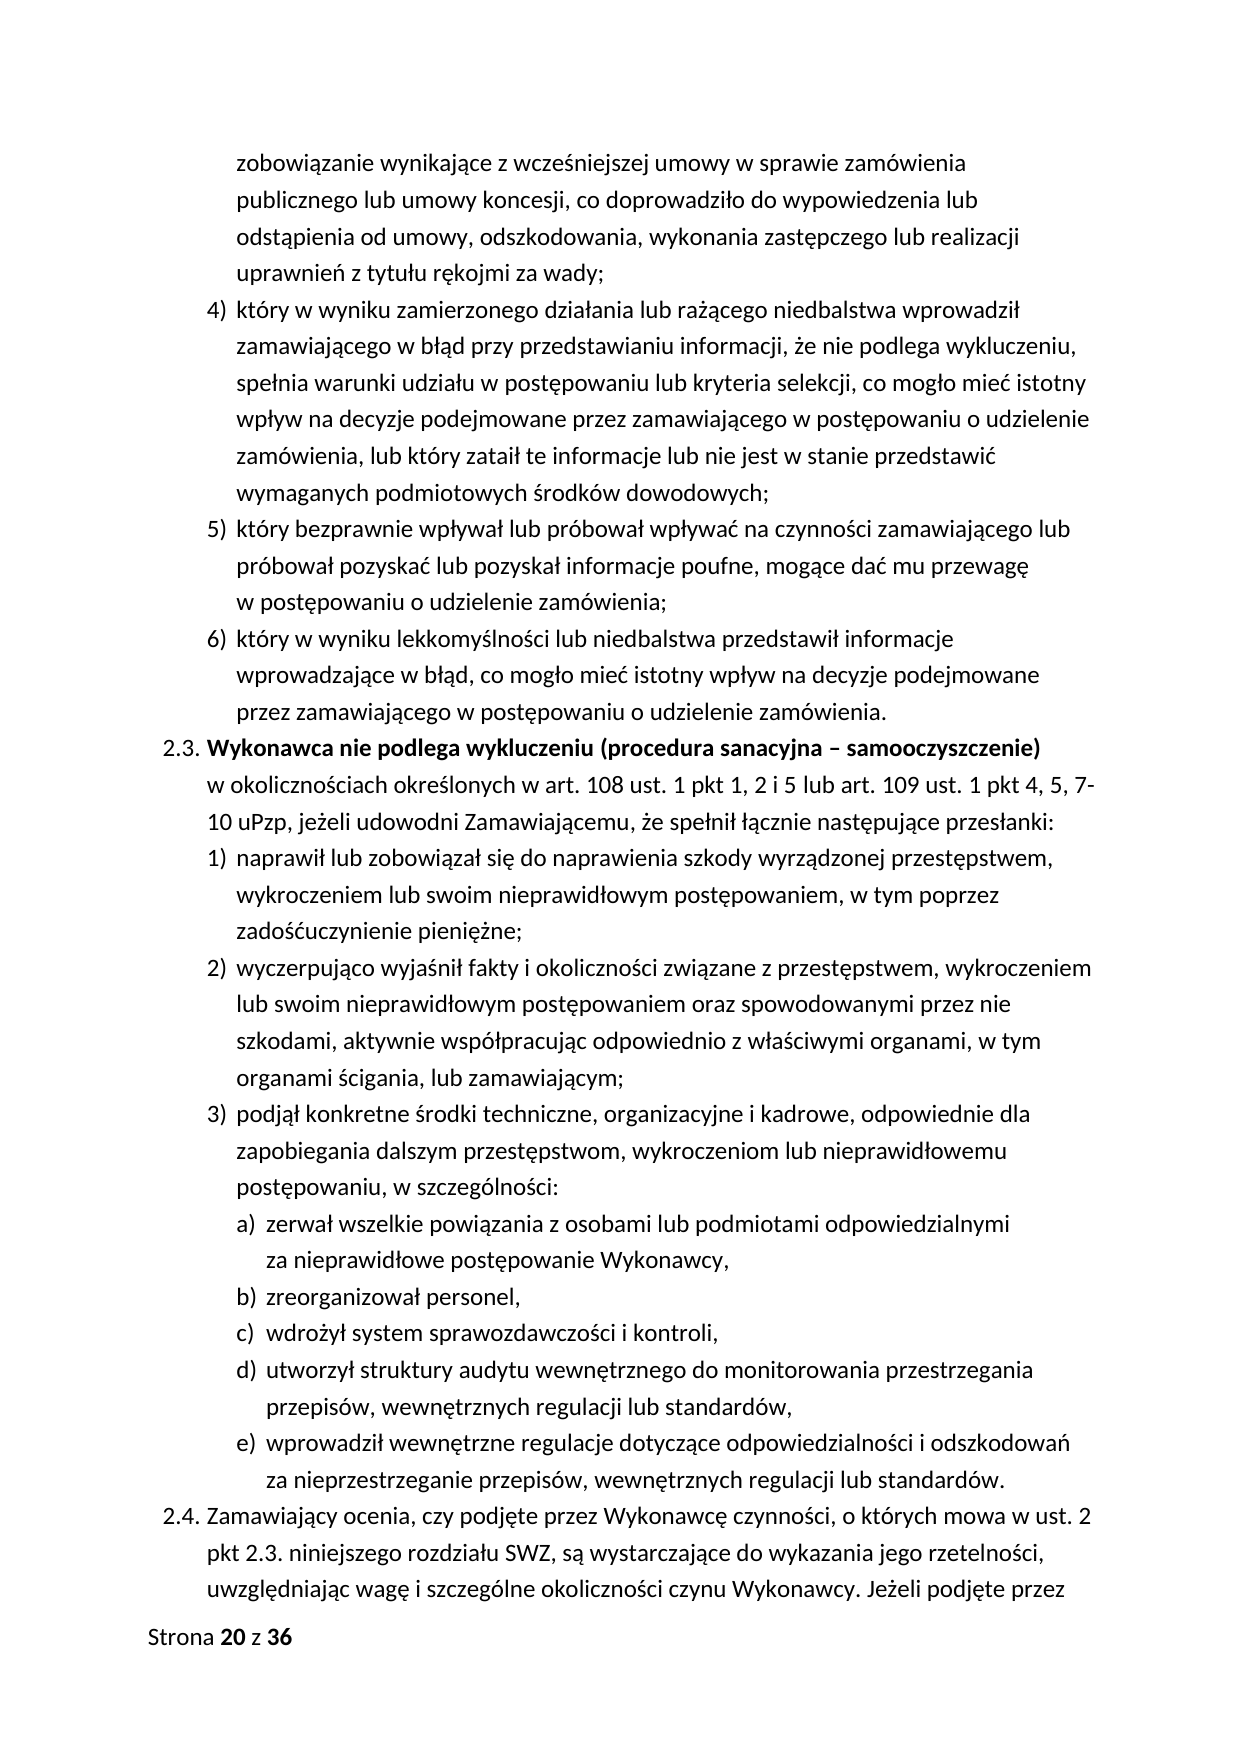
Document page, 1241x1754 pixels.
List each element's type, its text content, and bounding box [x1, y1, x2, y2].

list wdrożył system sprawozdawczości i kontroli, [236, 1318, 1093, 1348]
list który w wyniku zamierzonego działania lub rażącego niedbalstwa wprowadził zamawiającego w błąd przy przedstawianiu informacji, że nie podlega wykluczeniu, spełnia warunki udziału w postępowaniu lub kryteria selekcji, co mogło mieć istotny wpływ na decyzje podejmowane przez zamawiającego w postępowaniu o udzielenie zamówienia, lub który zataił te informacje lub nie jest w stanie przedstawić wymaganych podmiotowych środków dowodowych; [207, 294, 1093, 507]
list zerwał wszelkie powiązania z osobami lub podmiotami odpowiedzialnymi za nieprawidłowe postępowanie Wykonawcy, [236, 1208, 1093, 1275]
list naprawił lub zobowiązał się do naprawienia szkody wyrządzonej przestępstwem, wykroczeniem lub swoim nieprawidłowym postępowaniem, w tym poprzez zadośćuczynienie pieniężne; [207, 842, 1093, 946]
list który bezprawnie wpływał lub próbował wpływać na czynności zamawiającego lub próbował pozyskać lub pozyskał informacje poufne, mogące dać mu przewagę w postępowaniu o udzielenie zamówienia; [207, 513, 1093, 617]
list wprowadził wewnętrzne regulacje dotyczące odpowiedzialności i odszkodowań za nieprzestrzeganie przepisów, wewnętrznych regulacji lub standardów. [236, 1427, 1093, 1494]
text 2) wyczerpująco wyjaśnił fakty i okoliczności związane z przestępstwem, wykroczeniem lub swoim nieprawidłowym postępowaniem oraz spowodowanymi przez nie szkodami, aktywnie współpracując odpowiednio z właściwymi organami, w tym organami ścigania, lub zamawiającym; [207, 952, 1093, 1092]
text 3) podjął konkretne środki techniczne, organizacyjne i kadrowe, odpowiednie dla zapobiegania dalszym przestępstwom, wykroczeniom lub nieprawidłowemu postępowaniu, w szczególności: [207, 1098, 1093, 1202]
list który w wyniku lekkomyślności lub niedbalstwa przedstawił informacje wprowadzające w błąd, co mogło mieć istotny wpływ na decyzje podejmowane przez zamawiającego w postępowaniu o udzielenie zamówienia. [207, 623, 1093, 727]
list utworzył struktury audytu wewnętrznego do monitorowania przestrzegania przepisów, wewnętrznych regulacji lub standardów, [236, 1354, 1093, 1421]
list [162, 1500, 1093, 1604]
list Wykonawca nie podlega wykluczeniu (procedura sanacyjna – samooczyszczenie) w okolicznościach określonych w art. 108 ust. 1 pkt 1, 2 i 5 lub art. 109 ust. 1 pkt 4, 5, 7-10 uPzp, jeżeli udowodni Zamawiającemu, że spełnił łącznie następujące przesłanki: [162, 733, 1104, 836]
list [207, 148, 1093, 288]
list zreorganizował personel, [236, 1281, 1093, 1312]
